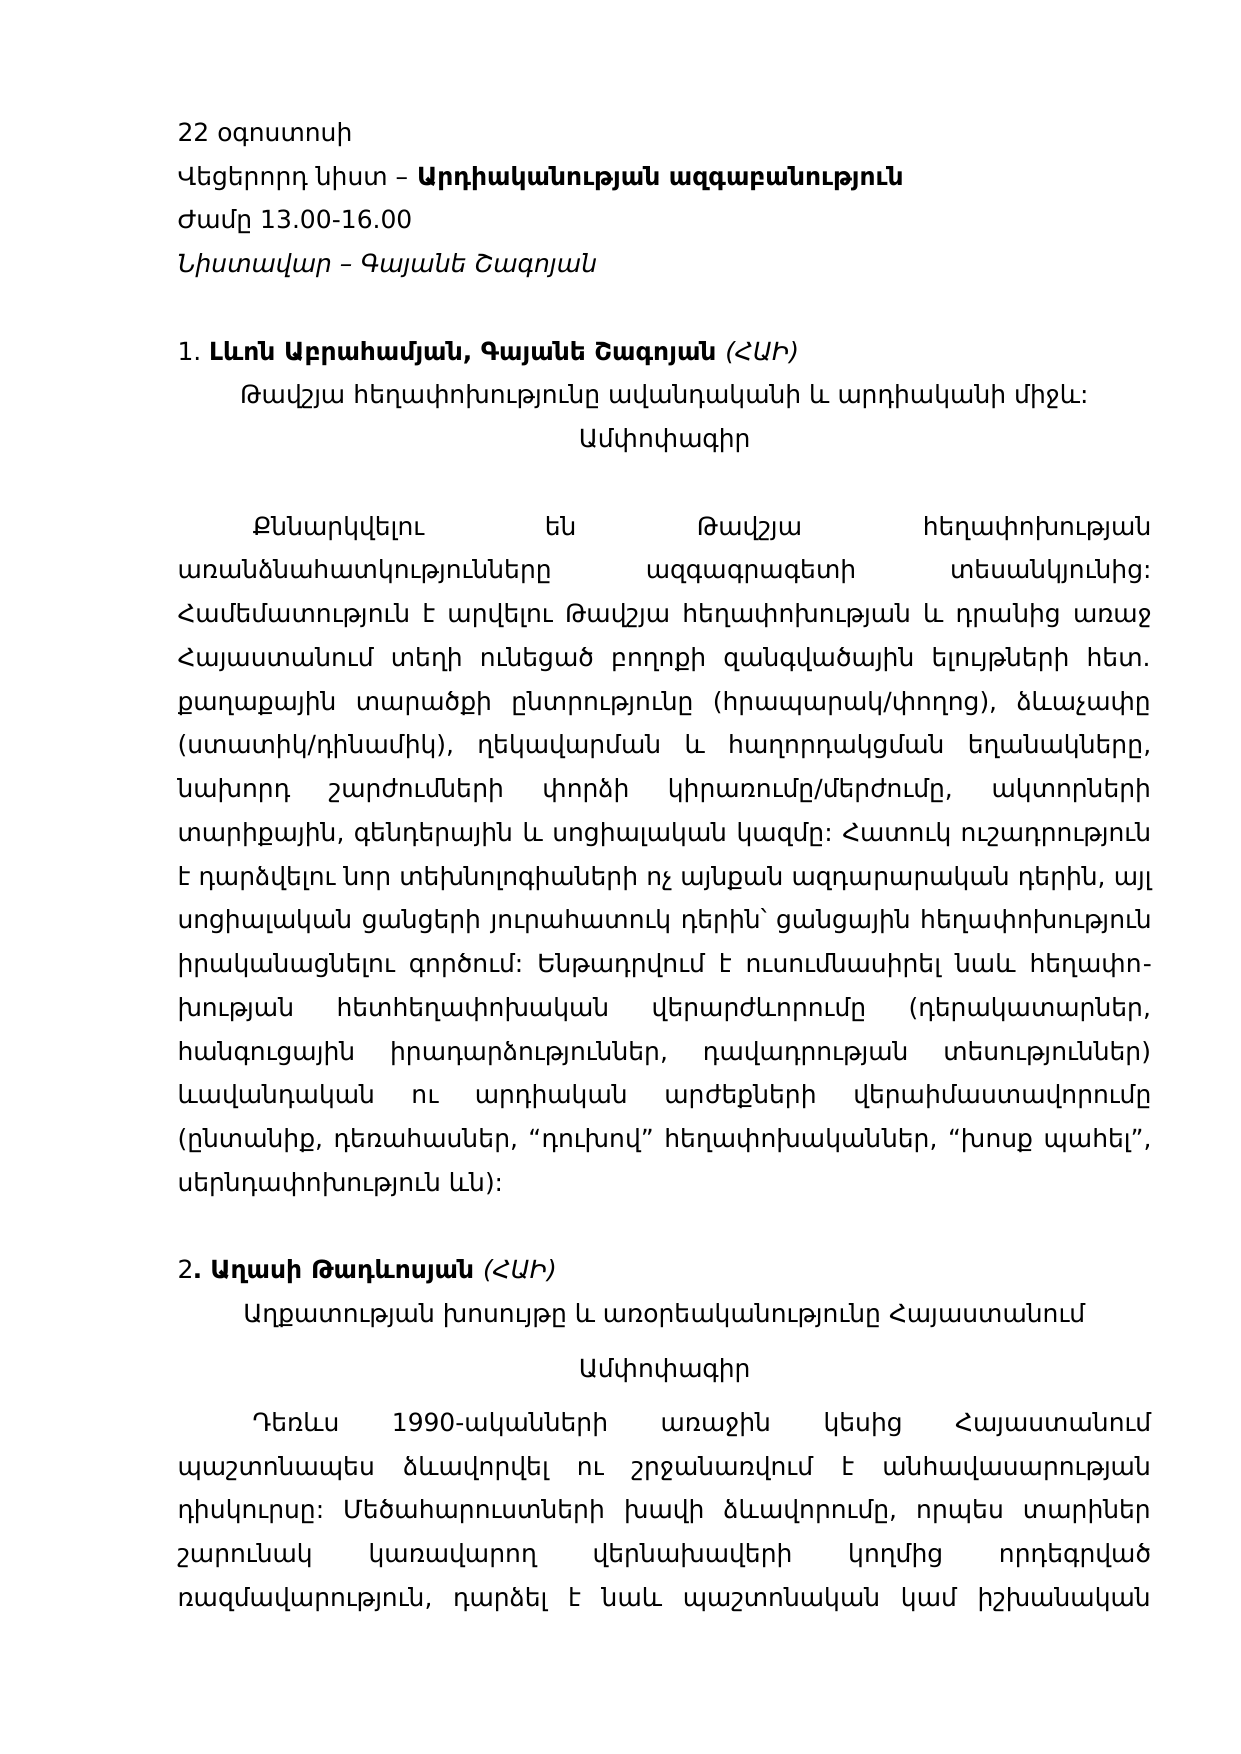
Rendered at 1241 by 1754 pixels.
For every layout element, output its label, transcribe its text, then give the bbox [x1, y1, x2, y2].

text Ամփոփագիր [177, 424, 1152, 453]
text 22 օգոստոսի [177, 118, 1152, 147]
text 1. Լևոն Աբրահամյան, Գայանե Շագոյան (ՀԱԻ) [177, 337, 1152, 366]
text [177, 1408, 1152, 1612]
text Ժամը 13.00-16.00 [177, 206, 1152, 235]
text Աղքատության խոսույթը և առօրեականությունը Հայաստանում [177, 1299, 1152, 1328]
text Քննարկվելու են Թավշյա հեղափոխության առանձնահատկությունները ազգագրագետի տեսանկյունից: Համեմատություն է արվելու Թավշյա հեղափոխության և դրանից առաջ Հայաստանում տեղի ունեցած բողոքի զանգվածային ելույթների հետ. քաղաքային տարածքի ընտրությունը (հրապարակ/փողոց), ձևաչափը (ստատիկ/դինամիկ), ղեկավարման և հաղորդակցման եղանակները, նախորդ շարժումների փորձի կիրառումը/մերժումը, ակտորների տարիքային, գենդերային և սոցիալական կազմը: Հատուկ ուշադրություն է դարձվելու նոր տեխնոլոգիաների ոչ այնքան ազդարարական դերին, այլ սոցիալական ցանցերի յուրահատուկ դերին՝ ցանցային հեղափոխություն իրականացնելու գործում: Ենթադրվում է ուսումնասիրել նաև հեղափոխության հետհեղափոխական վերարժևորումը (դերակատարներ, հանգուցային իրադարձություններ, դավադրության տեսություններ) ևավանդական ու արդիական արժեքների վերաիմաստավորումը (ընտանիք, դեռահասներ, “դուխով” հեղափոխականներ, “խոսք պահել”, սերնդափոխություն ևն): [177, 512, 1152, 1197]
text 2․ Աղասի Թադևոսյան (ՀԱԻ) [177, 1256, 1152, 1285]
text Վեցերորդ նիստ – Արդիականության ազգաբանություն [177, 162, 1152, 191]
text Նիստավար – Գայանե Շագոյան [177, 249, 1152, 278]
text Թավշյա հեղափոխությունը ավանդականի և արդիականի միջև: [177, 381, 1152, 410]
text Ամփոփագիր [177, 1354, 1152, 1383]
